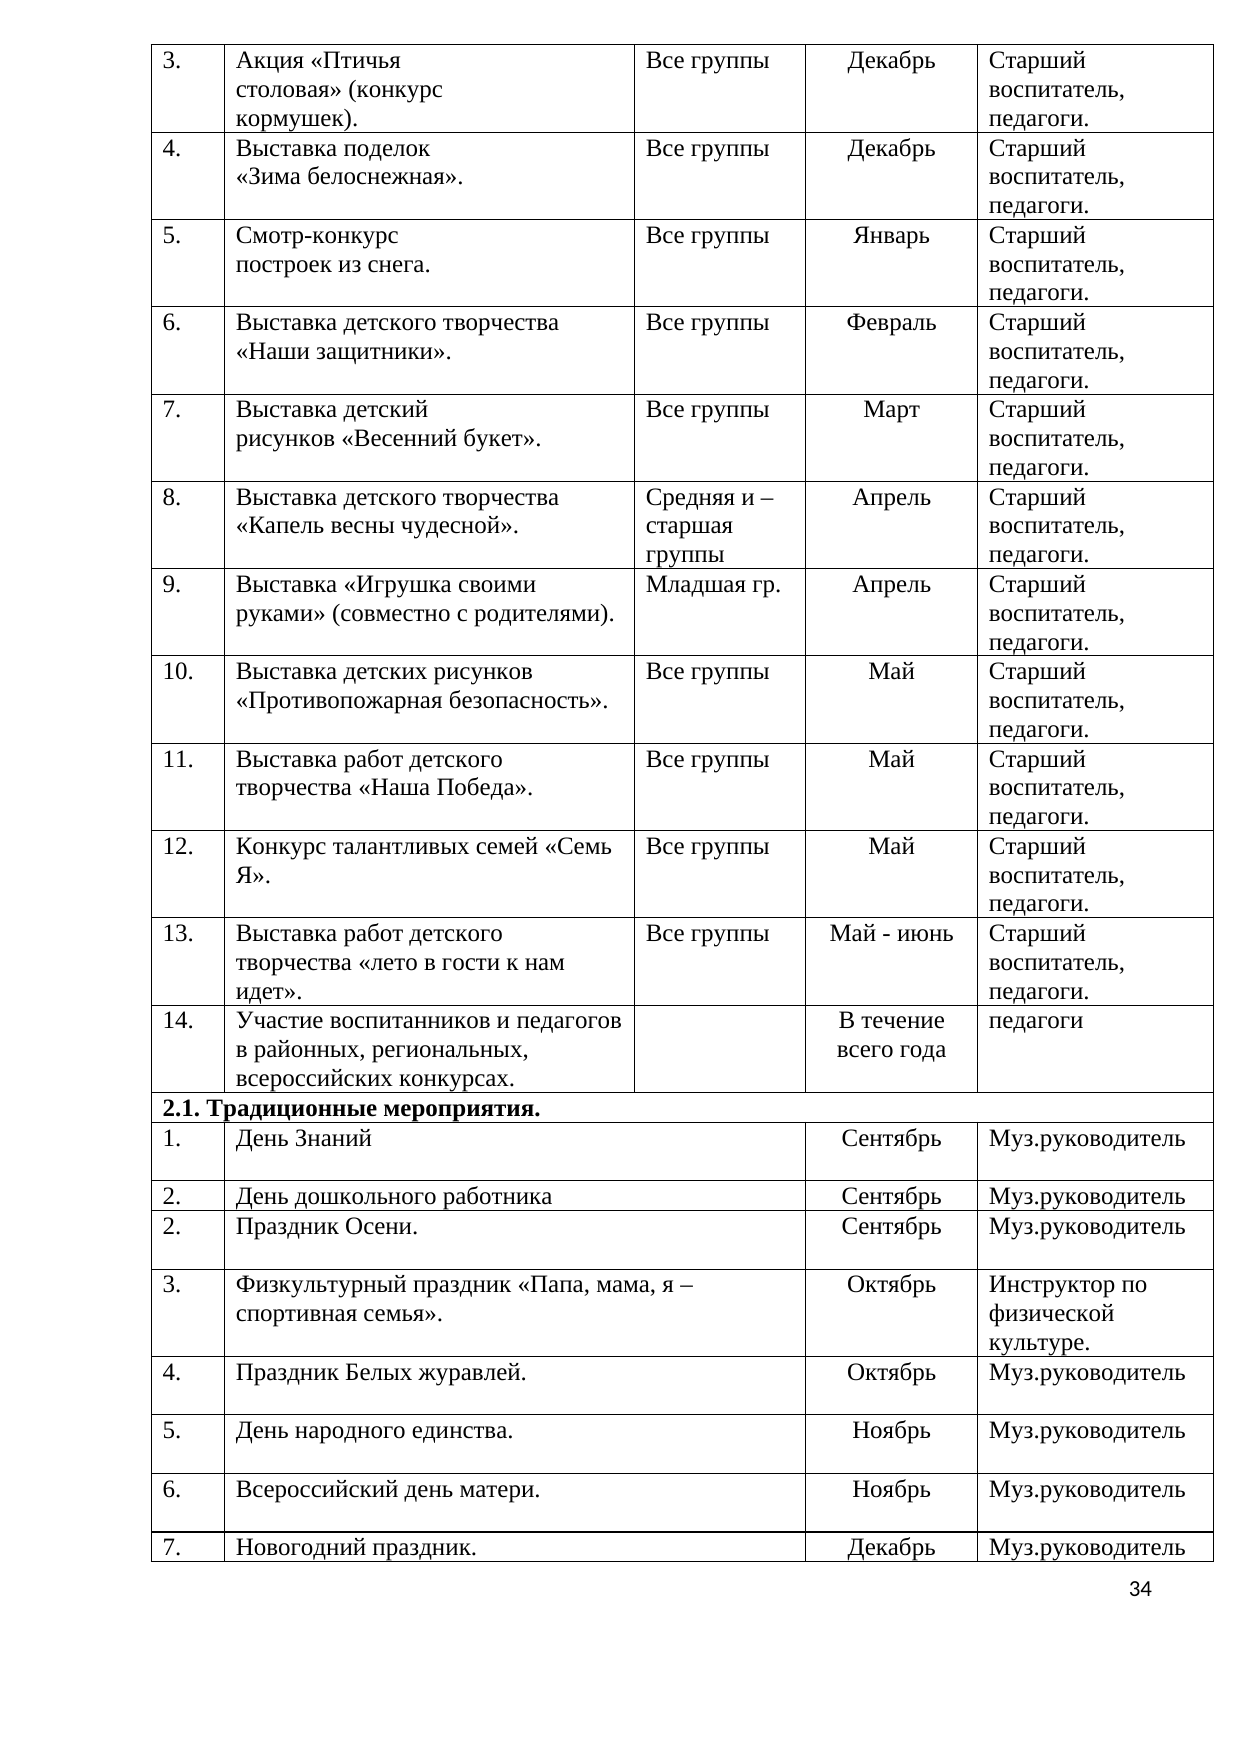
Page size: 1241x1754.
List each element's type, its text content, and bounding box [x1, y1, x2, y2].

table_cell Физкультурный праздник «Папа, мама, я – спортивная семья». [225, 1270, 805, 1356]
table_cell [978, 45, 1213, 132]
table_cell Муз.руководитель [978, 1123, 1213, 1180]
table_cell Муз.руководитель [978, 1357, 1213, 1414]
table_cell 6. [152, 1474, 224, 1531]
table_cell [225, 1533, 805, 1561]
table_cell Праздник Белых журавлей. [225, 1357, 805, 1414]
table_cell Выставка детского творчества «Капель весны чудесной». [225, 482, 634, 568]
table_cell Апрель [806, 569, 977, 655]
table_cell 8. [152, 482, 224, 568]
table_cell Сентябрь [806, 1123, 977, 1180]
table_cell педагоги [978, 1006, 1213, 1092]
table_cell 6. [152, 307, 224, 393]
table_cell Все группы [635, 656, 805, 743]
table_cell Муз.руководитель [978, 1415, 1213, 1473]
table_cell Май [806, 831, 977, 917]
table_cell Инструктор по физической культуре. [978, 1270, 1213, 1356]
table_cell Все группы [635, 45, 805, 132]
table_cell Апрель [806, 482, 977, 568]
table_cell 5. [152, 220, 224, 306]
table_cell 12. [152, 831, 224, 917]
table_cell 11. [152, 744, 224, 830]
table_cell Старший воспитатель, педагоги. [978, 918, 1213, 1004]
table_cell Старший воспитатель, педагоги. [978, 395, 1213, 481]
table_cell Все группы [635, 918, 805, 1004]
table_cell Выставка детских рисунков «Противопожарная безопасность». [225, 656, 634, 743]
table_cell Октябрь [806, 1270, 977, 1356]
table_cell 9. [152, 569, 224, 655]
table_cell 2. [152, 1211, 224, 1268]
table_cell Октябрь [806, 1357, 977, 1414]
table_cell Май [806, 744, 977, 830]
table_cell 7. [152, 395, 224, 481]
table_cell Муз.руководитель [978, 1211, 1213, 1268]
table_cell Младшая гр. [635, 569, 805, 655]
table_cell 13. [152, 918, 224, 1004]
table_cell Выставка «Игрушка своими руками» (совместно с родителями). [225, 569, 634, 655]
table_cell Сентябрь [806, 1211, 977, 1268]
table_cell Май [806, 656, 977, 743]
table_cell День Знаний [225, 1123, 805, 1180]
table_cell 5. [152, 1415, 224, 1473]
table_cell Все группы [635, 744, 805, 830]
table_cell День дошкольного работника [225, 1181, 805, 1210]
table_cell Старший воспитатель, педагоги. [978, 831, 1213, 917]
table_cell В течение всего года [806, 1006, 977, 1092]
table_cell Ноябрь [806, 1415, 977, 1473]
table_cell Старший воспитатель, педагоги. [978, 744, 1213, 830]
table_cell Старший воспитатель, педагоги. [978, 482, 1213, 568]
table_cell Ноябрь [806, 1474, 977, 1531]
table_cell Старший воспитатель, педагоги. [978, 656, 1213, 743]
table_cell 1. [152, 1123, 224, 1180]
table_cell Декабрь [806, 45, 977, 132]
table_cell Муз.руководитель [978, 1181, 1213, 1210]
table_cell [978, 133, 1213, 219]
table_cell Старший воспитатель, педагоги. [978, 569, 1213, 655]
table_cell 14. [152, 1006, 224, 1092]
table_cell 7. [152, 1533, 224, 1561]
table_cell Всероссийский день матери. [225, 1474, 805, 1531]
table_cell Все группы [635, 220, 805, 306]
table_cell Февраль [806, 307, 977, 393]
table_cell Все группы [635, 307, 805, 393]
table_cell Январь [806, 220, 977, 306]
table_cell Сентябрь [806, 1181, 977, 1210]
table_cell Март [806, 395, 977, 481]
table_cell Муз.руководитель [978, 1533, 1213, 1561]
table_cell Выставка поделок «Зима белоснежная». [225, 133, 634, 219]
table_cell Выставка детский рисунков «Весенний букет». [225, 395, 634, 481]
table_cell [635, 1006, 805, 1092]
table_cell Конкурс талантливых семей «Семь Я». [225, 831, 634, 917]
table_cell 4. [152, 133, 224, 219]
table_cell Выставка детского творчества «Наши защитники». [225, 307, 634, 393]
table_cell Смотр-конкурс построек из снега. [225, 220, 634, 306]
table_cell 3. [152, 1270, 224, 1356]
table_cell Май - июнь [806, 918, 977, 1004]
table_cell 10. [152, 656, 224, 743]
table_cell 4. [152, 1357, 224, 1414]
table_cell 3. [152, 45, 224, 132]
table_cell День народного единства. [225, 1415, 805, 1473]
table_cell Все группы [635, 395, 805, 481]
table_cell Участие воспитанников и педагогов в районных, региональных, всероссийских конкурсах. [225, 1006, 634, 1092]
table_cell 2. [152, 1181, 224, 1210]
table_cell Декабрь [806, 133, 977, 219]
table_cell Выставка работ детского творчества «Наша Победа». [225, 744, 634, 830]
table_cell Все группы [635, 133, 805, 219]
table_cell 2.1. Традиционные мероприятия. [152, 1093, 1213, 1122]
table_cell Муз.руководитель [978, 1474, 1213, 1531]
table_cell Праздник Осени. [225, 1211, 805, 1268]
table_cell Средняя и –старшая группы [635, 482, 805, 568]
table_cell Старший воспитатель, педагоги. [978, 220, 1213, 306]
table_cell Выставка работ детского творчества «лето в гости к нам идет». [225, 918, 634, 1004]
table_cell Декабрь [806, 1533, 977, 1561]
table_cell Все группы [635, 831, 805, 917]
table_cell Акция «Птичья столовая» (конкурс кормушек). [225, 45, 634, 132]
table_cell Старший воспитатель, педагоги. [978, 307, 1213, 393]
